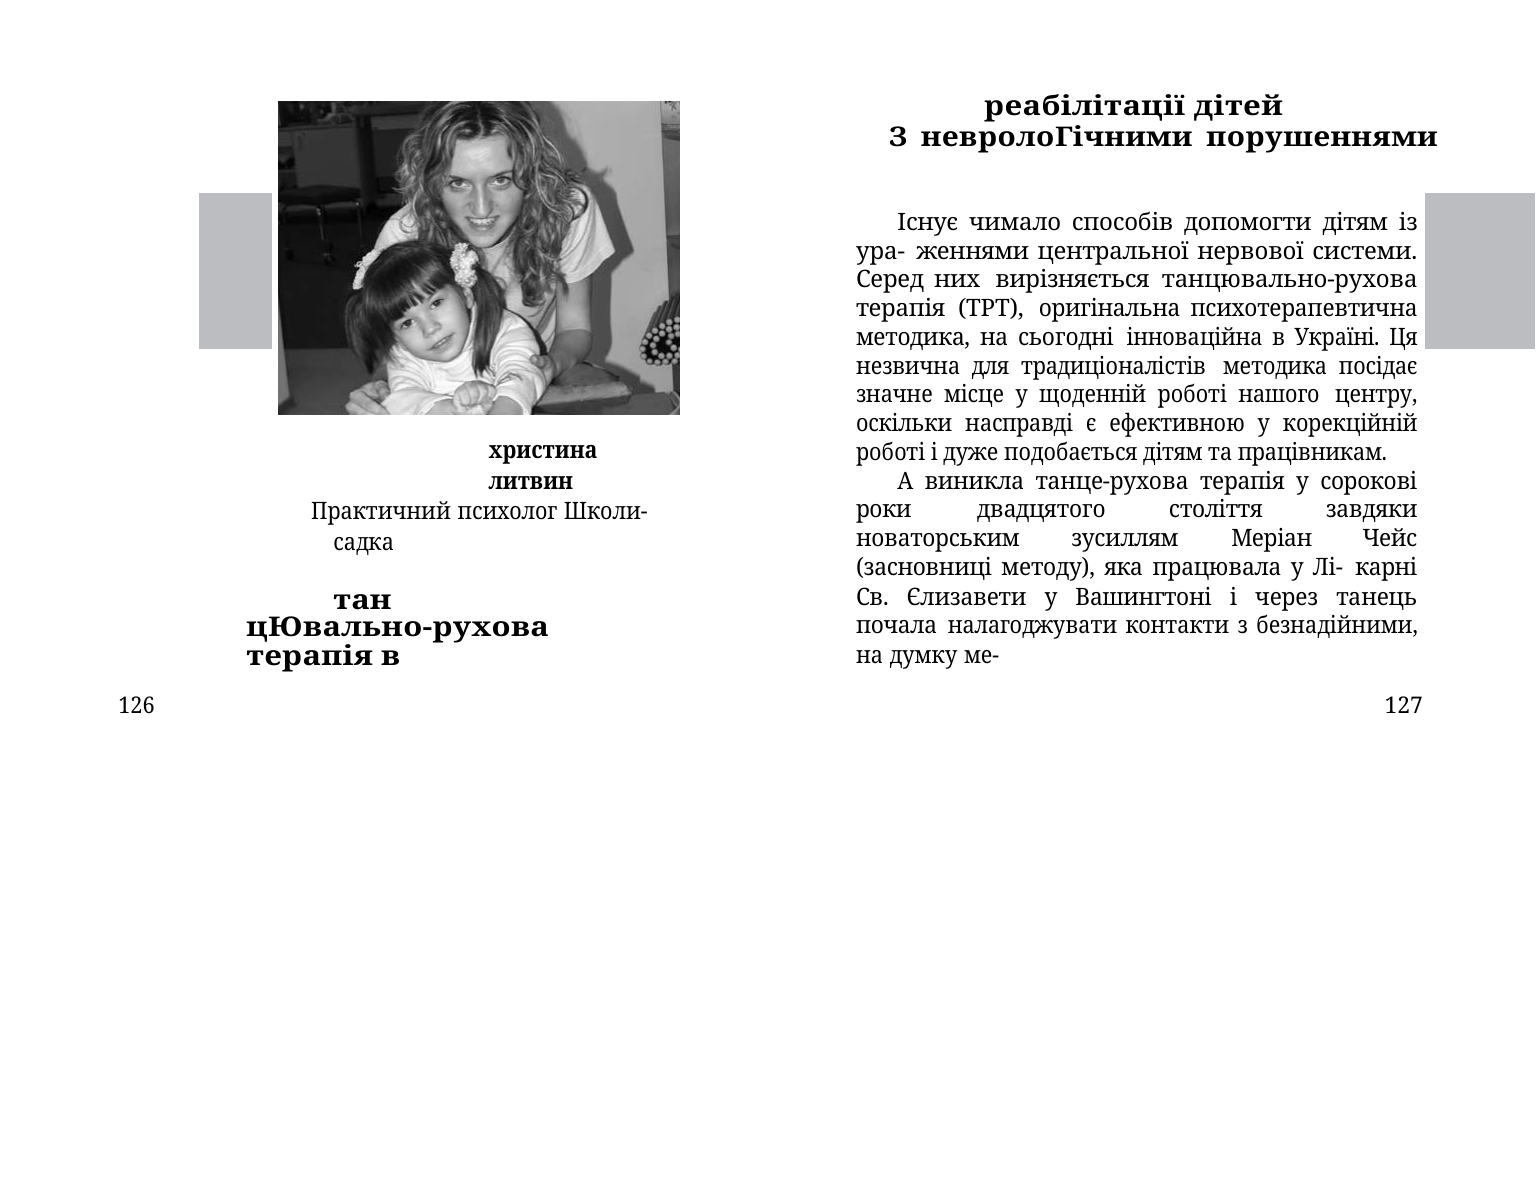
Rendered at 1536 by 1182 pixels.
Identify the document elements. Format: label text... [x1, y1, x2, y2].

picture [278, 101, 680, 415]
text Існує чимало способів допомогти дітям із ура- женнями центральної нервової системи. Серед них вирізняється танцювально-рухова терапія (ТРТ), оригінальна психотерапевтична методика, на сьогодні інноваційна в Україні. Ця незвична для традиціоналістів методика посідає значне місце у щоденній роботі нашого центру, оскільки насправді є ефективною у корекційній роботі і дуже подобається дітям та працівникам. [856, 207, 1418, 466]
text 126 127 [118, 688, 1535, 720]
text З невролоГічними порушеннями [889, 122, 1535, 152]
text Практичний психолог Школи-садка [311, 495, 679, 556]
subtitle танцЮвально-рухова терапія в реабілітації дітей [246, 587, 561, 673]
subtitle христина литвин [488, 434, 679, 495]
text А виникла танце-рухова терапія у сорокові роки двадцятого століття завдяки новаторським зусиллям Меріан Чейс (засновниці методу), яка працювала у Лі- карні Св. Єлизавети у Вашингтоні і через танець почала налагоджувати контакти з безнадійними, на думку ме- [856, 467, 1418, 670]
subtitle танцЮвально-рухова терапія в реабілітації дітей [984, 93, 1418, 122]
